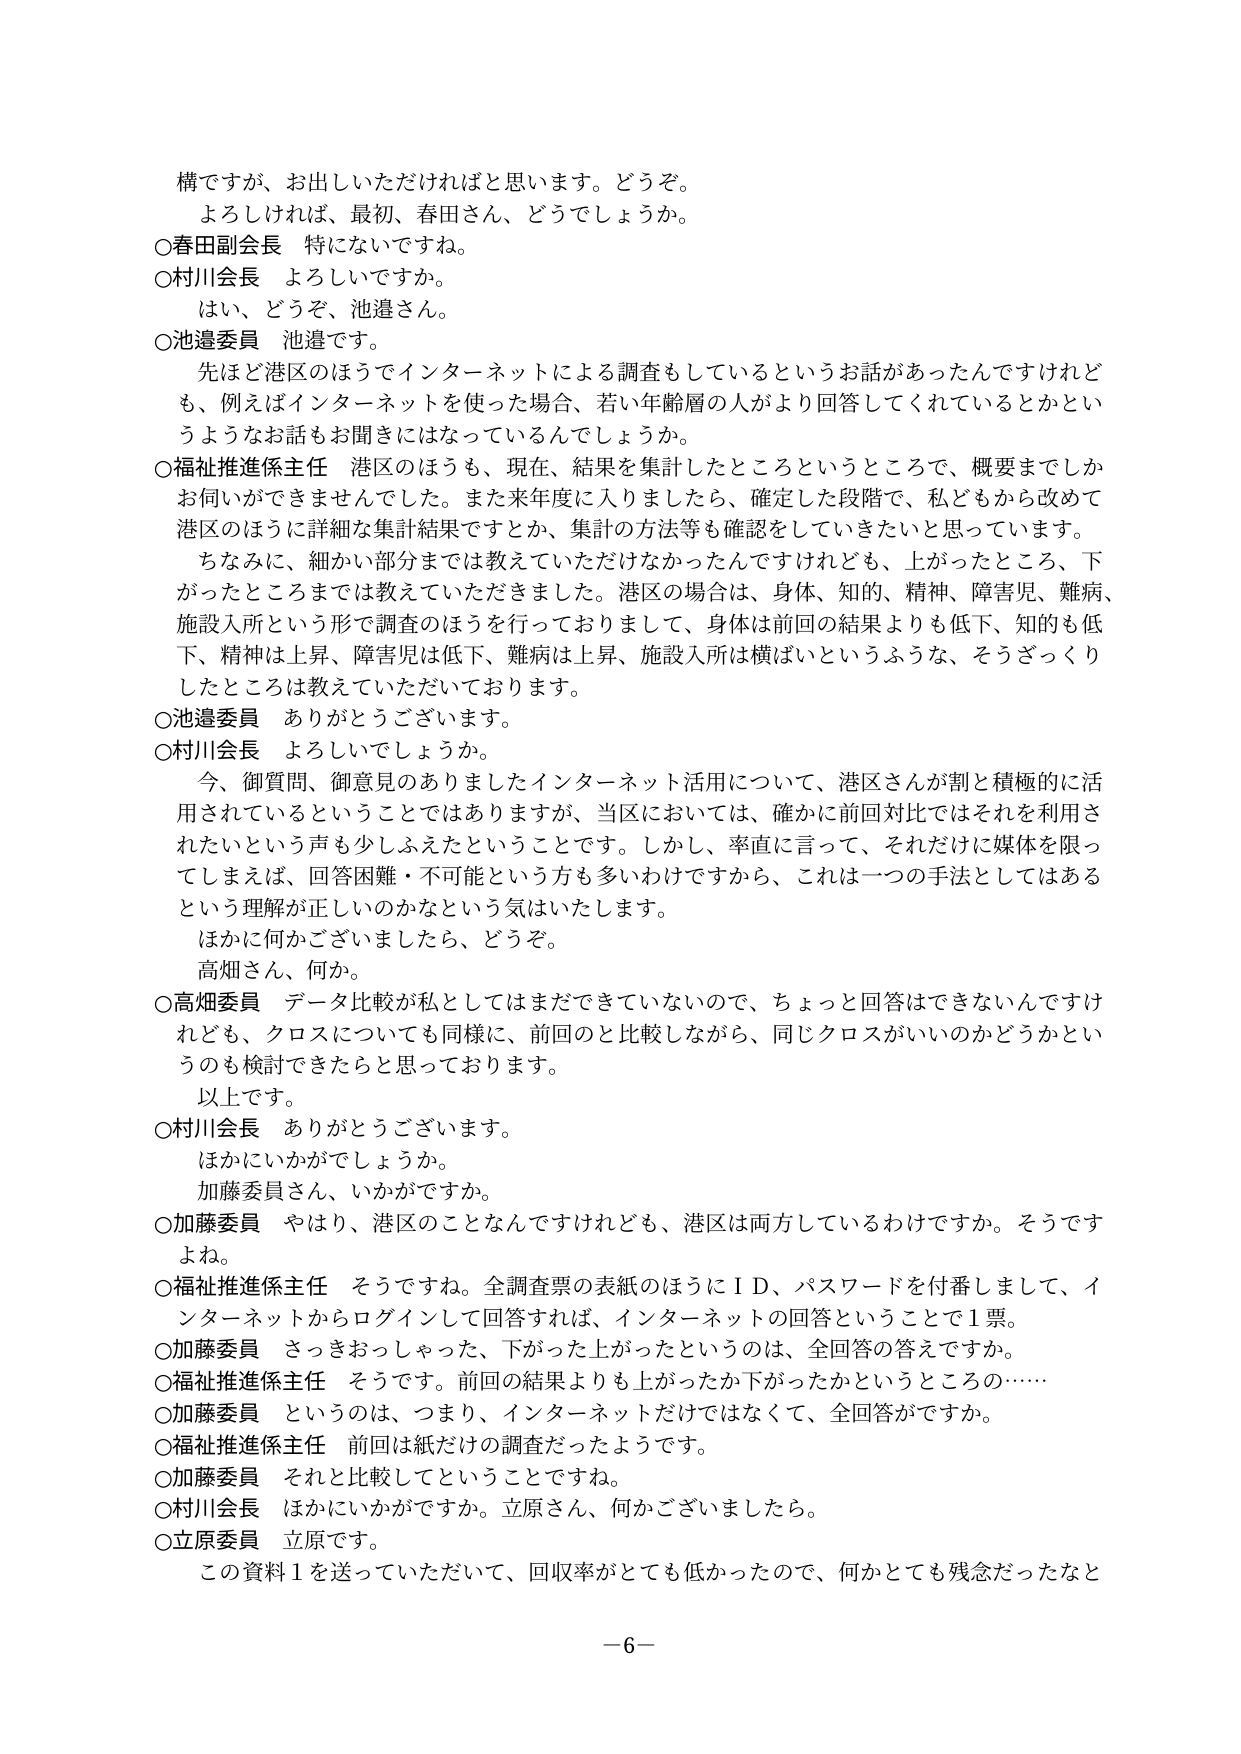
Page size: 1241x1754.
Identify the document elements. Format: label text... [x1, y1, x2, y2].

text ○福祉推進係主任 そうです。前回の結果よりも上がったか下がったかというところの…… [153, 1364, 1104, 1396]
text ○加藤委員 というのは、つまり、インターネットだけではなくて、全回答がですか。 [153, 1396, 1104, 1428]
text ○福祉推進係主任 港区のほうも、現在、結果を集計したところというところで、概要までしかお伺いができませんでした。また来年度に入りましたら、確定した段階で、私どもから改めて港区のほうに詳細な集計結果ですとか、集計の方法等も確認をしていきたいと思っています。 [153, 449, 1104, 544]
text よろしければ、最初、春田さん、どうでしょうか。 [153, 197, 1104, 228]
text ○高畑委員 データ比較が私としてはまだできていないので、ちょっと回答はできないんですけれども、クロスについても同様に、前回のと比較しながら、同じクロスがいいのかどうかというのも検討できたらと思っております。 [153, 985, 1104, 1080]
text ○池邉委員 池邉です。 [153, 323, 1104, 355]
text はい、どうぞ、池邉さん。 [153, 292, 1104, 323]
text ○村川会長 ありがとうございます。 [153, 1111, 1104, 1143]
text ○村川会長 よろしいですか。 [153, 260, 1104, 292]
text ○村川会長 ほかにいかがですか。立原さん、何かございましたら。 [153, 1491, 1104, 1523]
text 以上です。 [153, 1080, 1104, 1111]
text ○立原委員 立原です。 [153, 1523, 1104, 1555]
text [153, 165, 1104, 197]
text ○春田副会長 特にないですね。 [153, 228, 1104, 260]
text ○池邉委員 ありがとうございます。 [153, 701, 1104, 733]
text ○福祉推進係主任 前回は紙だけの調査だったようです。 [153, 1428, 1104, 1459]
text 今、御質問、御意見のありましたインターネット活用について、港区さんが割と積極的に活用されているということではありますが、当区においては、確かに前回対比ではそれを利用されたいという声も少しふえたということです。しかし、率直に言って、それだけに媒体を限ってしまえば、回答困難・不可能という方も多いわけですから、これは一つの手法としてはあるという理解が正しいのかなという気はいたします。 [153, 765, 1104, 922]
text ほかにいかがでしょうか。 [153, 1143, 1104, 1174]
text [153, 1555, 1104, 1586]
text ○加藤委員 やはり、港区のことなんですけれども、港区は両方しているわけですか。そうですよね。 [153, 1206, 1104, 1269]
text 先ほど港区のほうでインターネットによる調査もしているというお話があったんですけれども、例えばインターネットを使った場合、若い年齢層の人がより回答してくれているとかというようなお話もお聞きにはなっているんでしょうか。 [153, 355, 1104, 449]
text ○村川会長 よろしいでしょうか。 [153, 733, 1104, 765]
text ○加藤委員 それと比較してということですね。 [153, 1459, 1104, 1491]
text 高畑さん、何か。 [153, 954, 1104, 985]
text ○福祉推進係主任 そうですね。全調査票の表紙のほうにＩＤ、パスワードを付番しまして、インターネットからログインして回答すれば、インターネットの回答ということで１票。 [153, 1269, 1104, 1332]
text ちなみに、細かい部分までは教えていただけなかったんですけれども、上がったところ、下がったところまでは教えていただきました。港区の場合は、身体、知的、精神、障害児、難病、施設入所という形で調査のほうを行っておりまして、身体は前回の結果よりも低下、知的も低下、精神は上昇、障害児は低下、難病は上昇、施設入所は横ばいというふうな、そうざっくりしたところは教えていただいております。 [153, 544, 1104, 701]
text ○加藤委員 さっきおっしゃった、下がった上がったというのは、全回答の答えですか。 [153, 1332, 1104, 1364]
text 加藤委員さん、いかがですか。 [153, 1174, 1104, 1206]
text ほかに何かございましたら、どうぞ。 [153, 922, 1104, 954]
